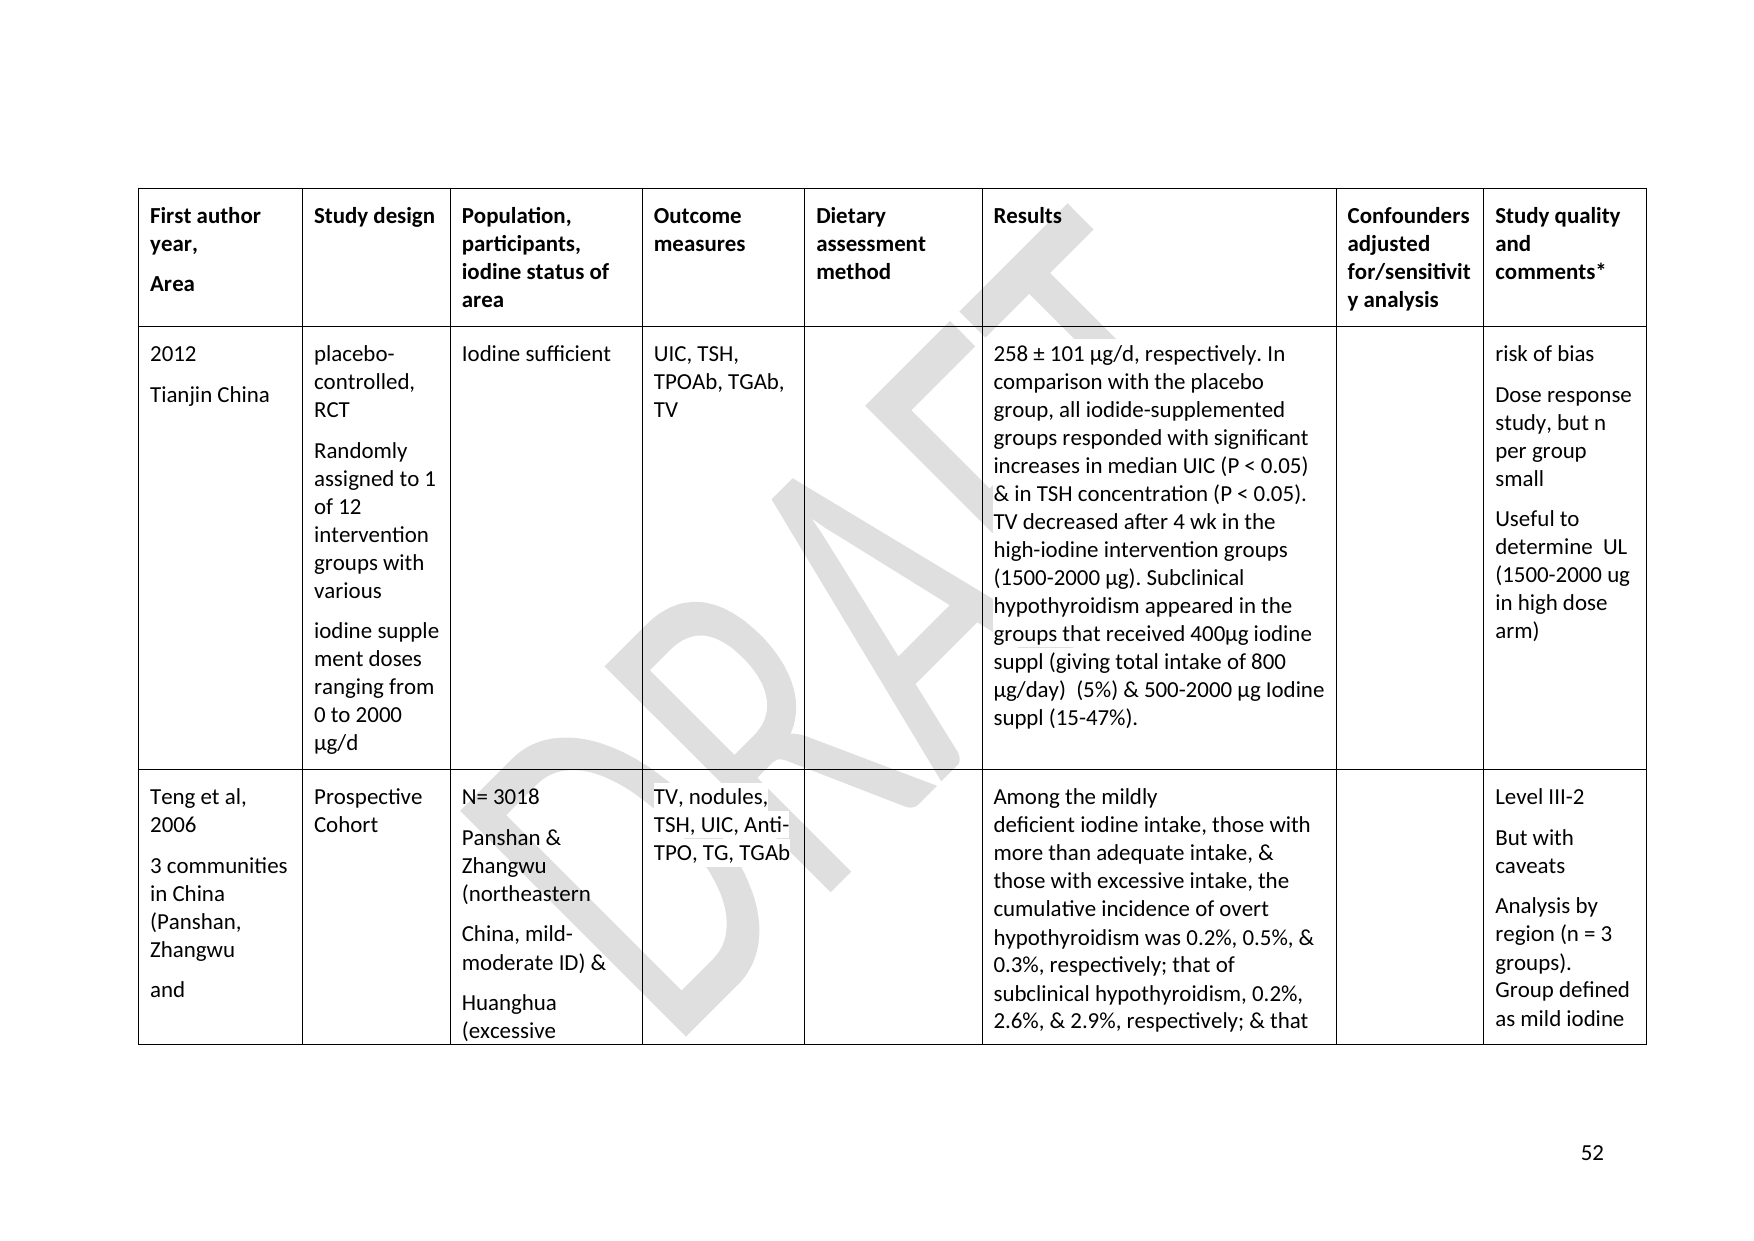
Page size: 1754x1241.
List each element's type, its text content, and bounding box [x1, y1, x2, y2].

table_header Study design [303, 189, 450, 326]
table_header First author year, Area [139, 189, 302, 326]
table_cell [1337, 327, 1483, 769]
table_header Population, participants, iodine status of area [451, 189, 642, 326]
table_cell [1337, 770, 1483, 1044]
table_header Confounders adjusted for/sensitivity analysis [1337, 189, 1483, 326]
table_header Dietary assessment method [805, 189, 982, 326]
table_cell 24-hr recall [805, 327, 982, 769]
table_cell Sang et al 2012 Tianjin China [139, 327, 302, 769]
table_cell Teng et al, 2006 3 communities in China (Panshan, Zhangwu and Huanghua) [139, 770, 302, 1044]
table_cell [805, 770, 982, 1044]
table_cell TV, nodules, TSH, UIC, Anti-TPO, TG, TGAb [643, 770, 804, 1044]
table_header Study quality and comments* [1484, 189, 1646, 326]
table_cell N= 3018 Panshan & Zhangwu (northeastern China, mild-moderate ID) & Huanghua (excessive Iodine intake) [451, 770, 642, 1044]
table_header Results [983, 189, 1336, 326]
table_header Outcome measures [643, 189, 804, 326]
table_cell Total iodine intake, FT4, FT3, UIC, TSH, TPOAb, TGAb, TV [643, 327, 804, 769]
table_cell Level II, low risk of bias Dose response study, but n per group small Useful to determine UL (1500-2000 ug in high dose arm) [1484, 327, 1646, 769]
table_cell N= 256 euthyroid adults Iodine sufficient [451, 327, 642, 769]
table_cell Prospective Cohort [303, 770, 450, 1044]
